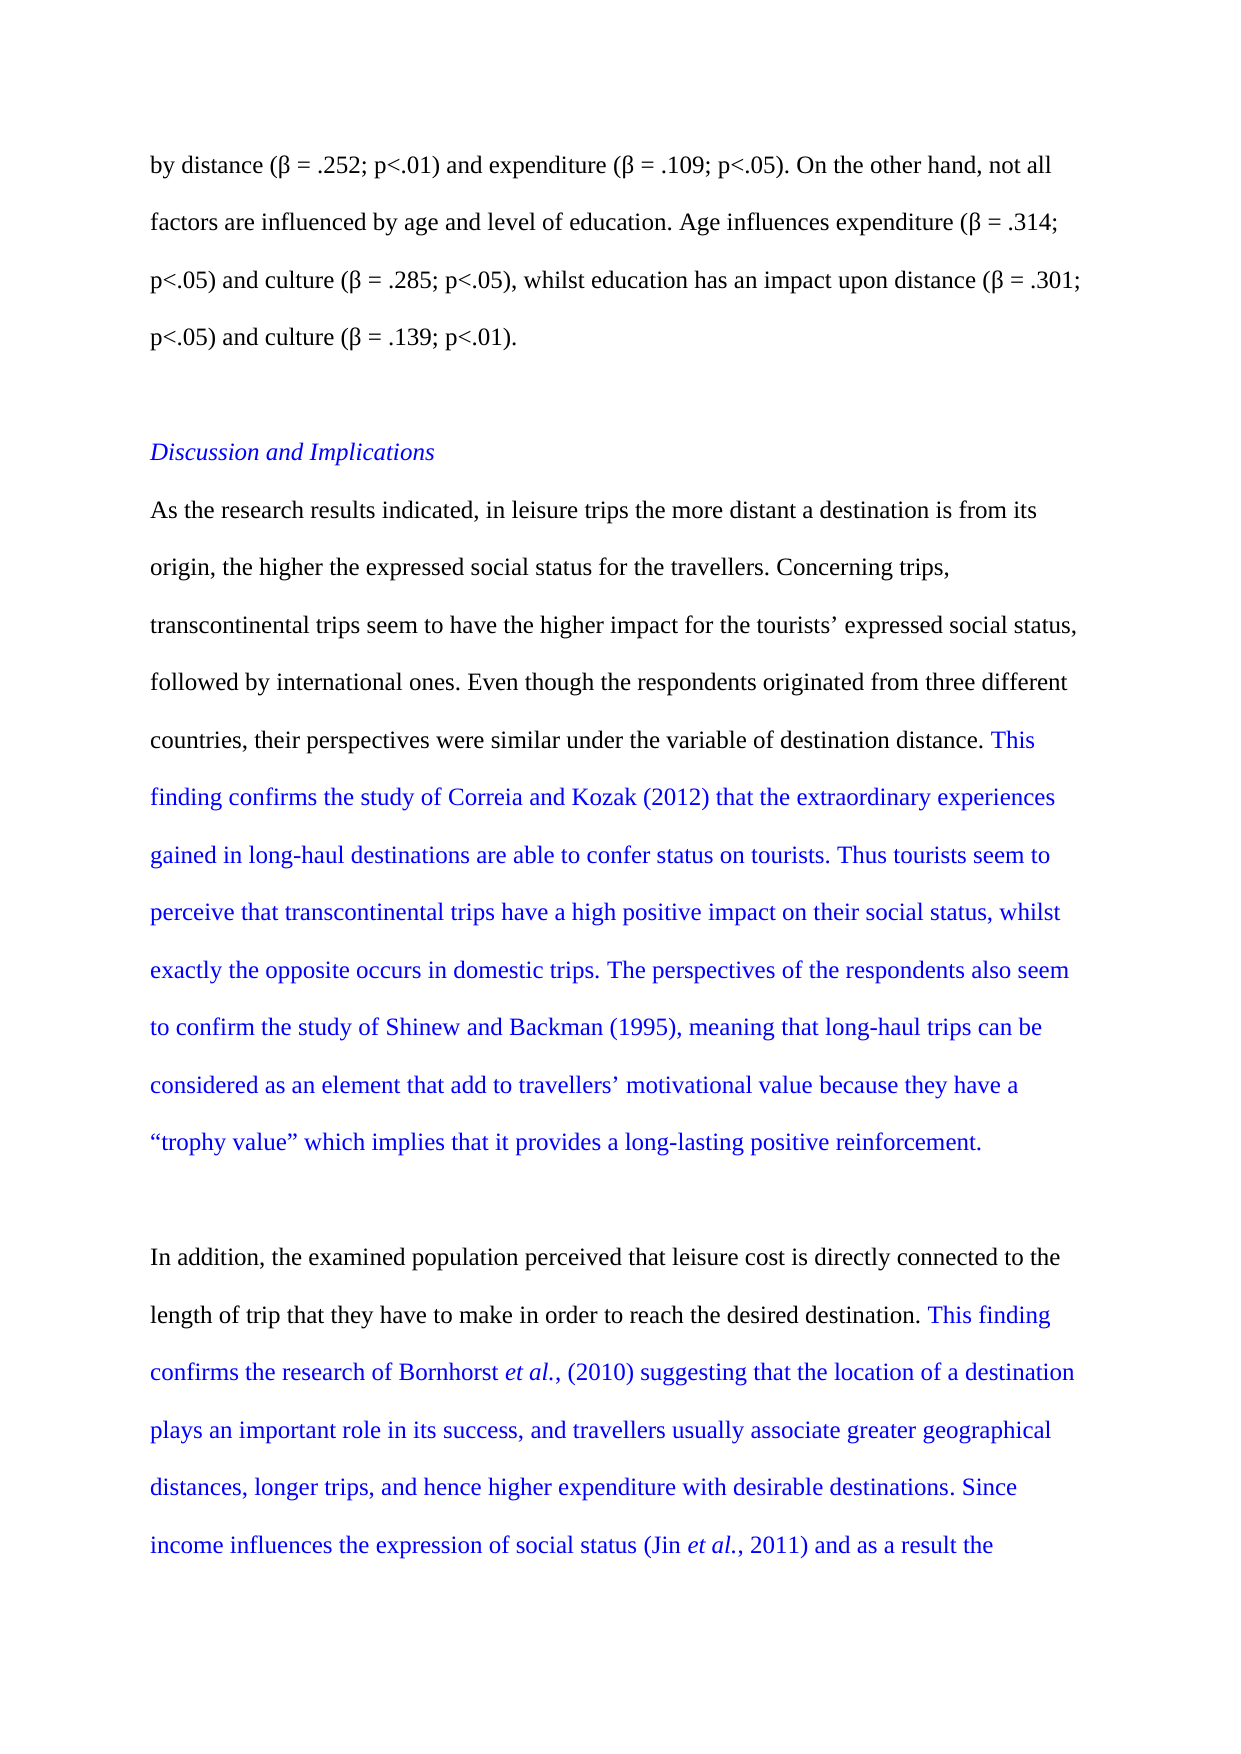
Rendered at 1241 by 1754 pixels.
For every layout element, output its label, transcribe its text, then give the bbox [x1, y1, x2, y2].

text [150, 1242, 1090, 1559]
text As the research results indicated, in leisure trips the more distant a destination is from its origin, the higher the expressed social status for the travellers. Concerning trips, transcontinental trips seem to have the higher impact for the tourists’ expressed social status, followed by international ones. Even though the respondents originated from three different countries, their perspectives were similar under the variable of destination distance. This finding confirms the study of Correia and Kozak (2012) that the extraordinary experiences gained in long-haul destinations are able to confer status on tourists. Thus tourists seem to perceive that transcontinental trips have a high positive impact on their social status, whilst exactly the opposite occurs in domestic trips. The perspectives of the respondents also seem to confirm the study of Shinew and Backman (1995), meaning that long-haul trips can be considered as an element that add to travellers’ motivational value because they have a “trophy value” which implies that it provides a long-lasting positive reinforcement. [150, 495, 1090, 1156]
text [150, 150, 1090, 351]
text Discussion and Implications [150, 437, 1090, 466]
